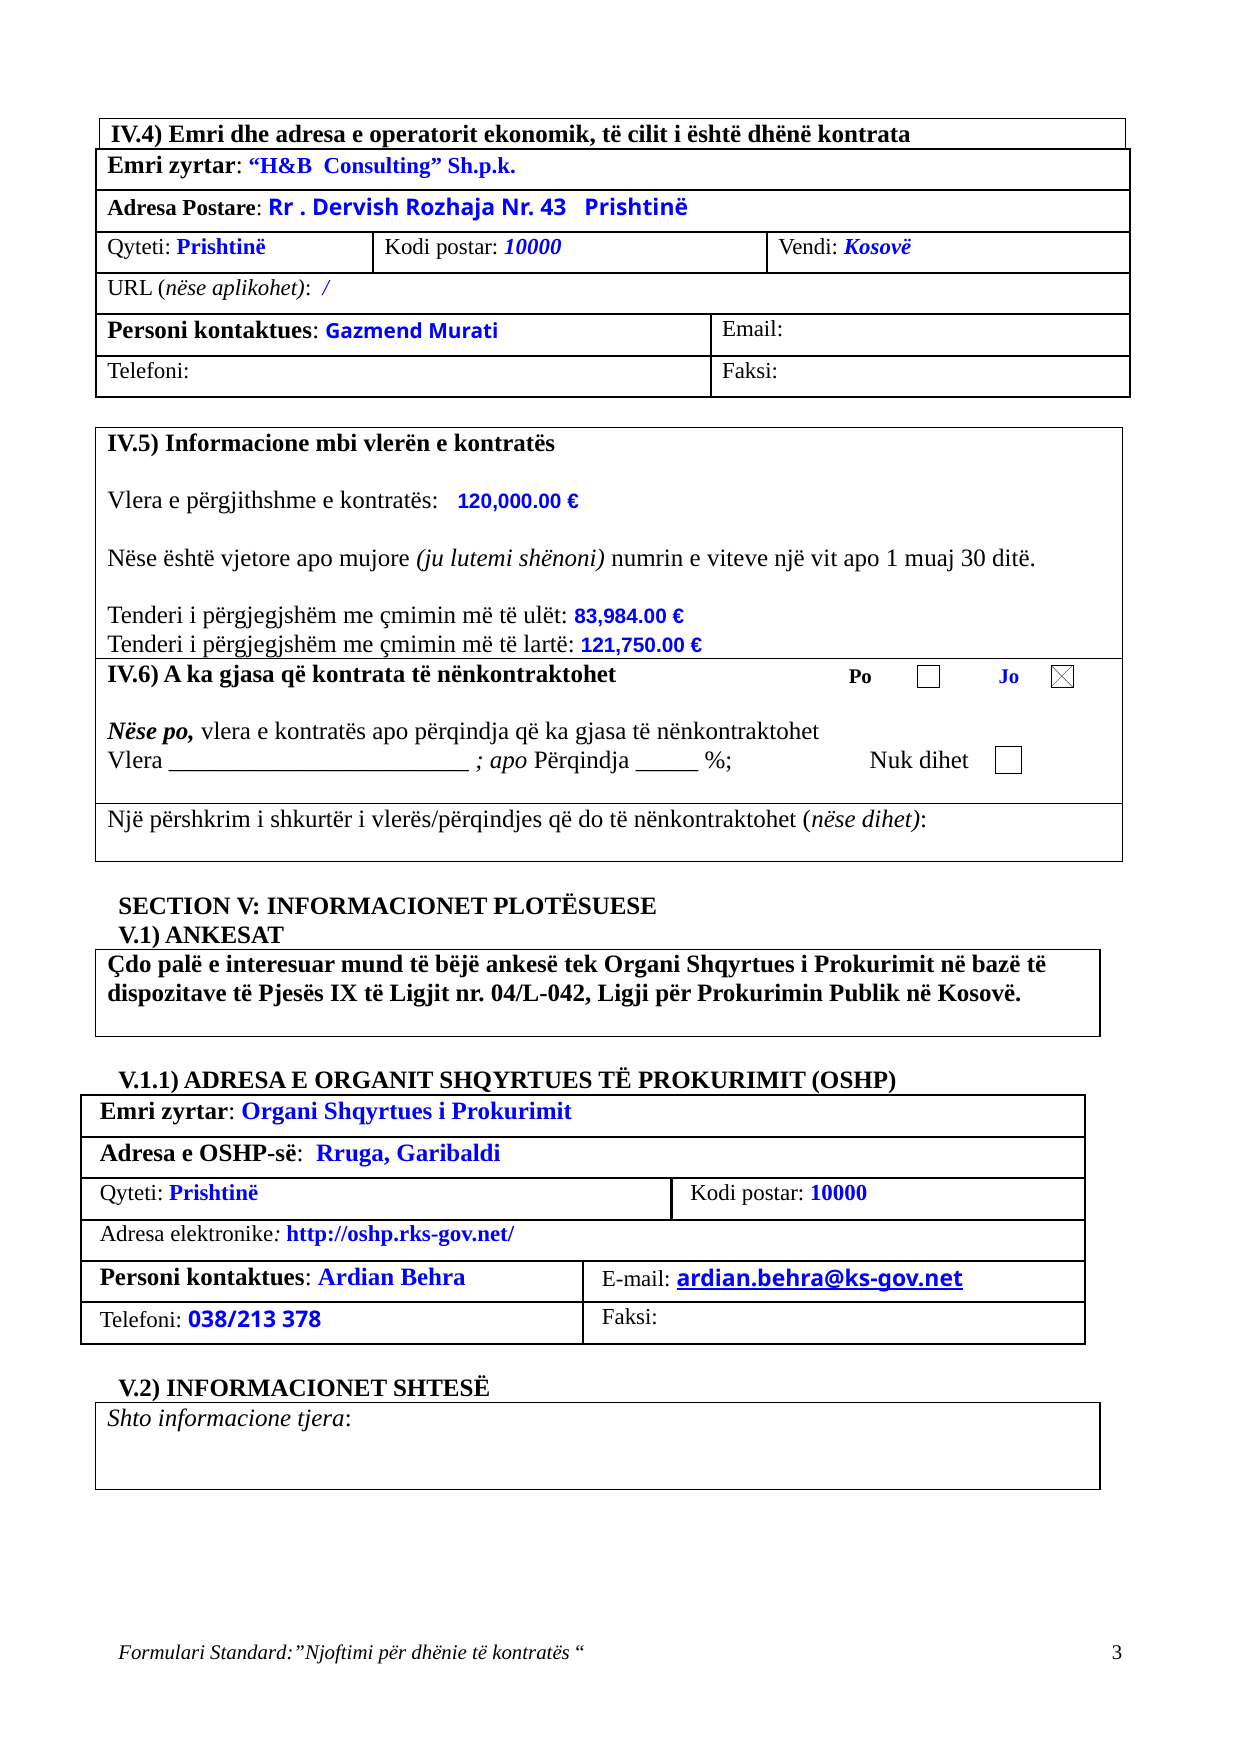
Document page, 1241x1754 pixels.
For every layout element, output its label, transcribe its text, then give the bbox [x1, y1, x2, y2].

table_cell Adresa elektronike: http://oshp.rks-gov.net/ [82, 1221, 1084, 1260]
table_header Emri zyrtar: Organi Shqyrtues i Prokurimit [82, 1096, 1084, 1136]
table_cell URL (nëse aplikohet): / [97, 274, 1129, 313]
table_cell Vendi: Kosovë [768, 233, 1129, 272]
text SECTION V: INFORMACIONET PLOTËSUESE [118, 891, 1122, 920]
table_cell Faksi: [584, 1303, 1084, 1342]
table_cell Qyteti: Prishtinë [97, 233, 372, 272]
table_cell Telefoni: [97, 357, 710, 396]
table_cell Faksi: [712, 357, 1129, 396]
table_cell Kodi postar: 10000 [673, 1179, 1084, 1218]
table_cell Email: [712, 315, 1129, 355]
table_cell IV.4) Emri dhe adresa e operatorit ekonomik, të cilit i është dhënë kontrata [100, 119, 1125, 148]
table_header Çdo palë e interesuar mund të bëjë ankesë tek Organi Shqyrtues i Prokurimit në bazë të dispozitave të Pjesës IX të Ligjit nr. 04/L-042, Ligji për Prokurimin Publik në Kosovë. [96, 950, 1099, 1036]
table_cell Adresa e OSHP-së: Rruga, Garibaldi [82, 1138, 1084, 1177]
table_cell Qyteti: Prishtinë [82, 1179, 670, 1218]
table_cell IV.6) A ka gjasa që kontrata të nënkontraktohet Nëse po, vlera e kontratës apo përqindja që ka gjasa të nënkontraktohet Vlera ________________________ ; apo Përqindja _____ %; Nuk dihet [96, 659, 1122, 803]
text V.1.1) ADRESA E ORGANIT SHQYRTUES TË PROKURIMIT (OSHP) [118, 1066, 1122, 1094]
table_cell Personi kontaktues: Ardian Behra [82, 1262, 582, 1301]
table_cell Adresa Postare: Rr . Dervish Rozhaja Nr. 43 Prishtinë [97, 191, 1129, 231]
table_cell Personi kontaktues: Gazmend Murati [97, 315, 710, 355]
table_cell E-mail: ardian.behra@ks-gov.net [584, 1262, 1084, 1301]
table_cell Një përshkrim i shkurtër i vlerës/përqindjes që do të nënkontraktohet (nëse dihet): [96, 804, 1122, 861]
text V.1) ANKESAT [118, 920, 1122, 948]
table_header IV.5) Informacione mbi vlerën e kontratës Vlera e përgjithshme e kontratës: 120,000.00 € Nëse është vjetore apo mujore (ju lutemi shënoni) numrin e viteve një vit apo 1 muaj 30 ditë. Tenderi i përgjegjshëm me çmimin më të ulët: 83,984.00 € Tenderi i përgjegjshëm me çmimin më të lartë: 121,750.00 € [96, 428, 1122, 658]
table_header Shto informacione tjera: [96, 1403, 1099, 1489]
text V.2) INFORMACIONET SHTESË [118, 1373, 1122, 1402]
table_cell Telefoni: 038/213 378 [82, 1303, 582, 1342]
table_cell Kodi postar: 10000 [374, 233, 766, 272]
table_cell Emri zyrtar: “H&B Consulting” Sh.p.k. [97, 150, 1129, 189]
